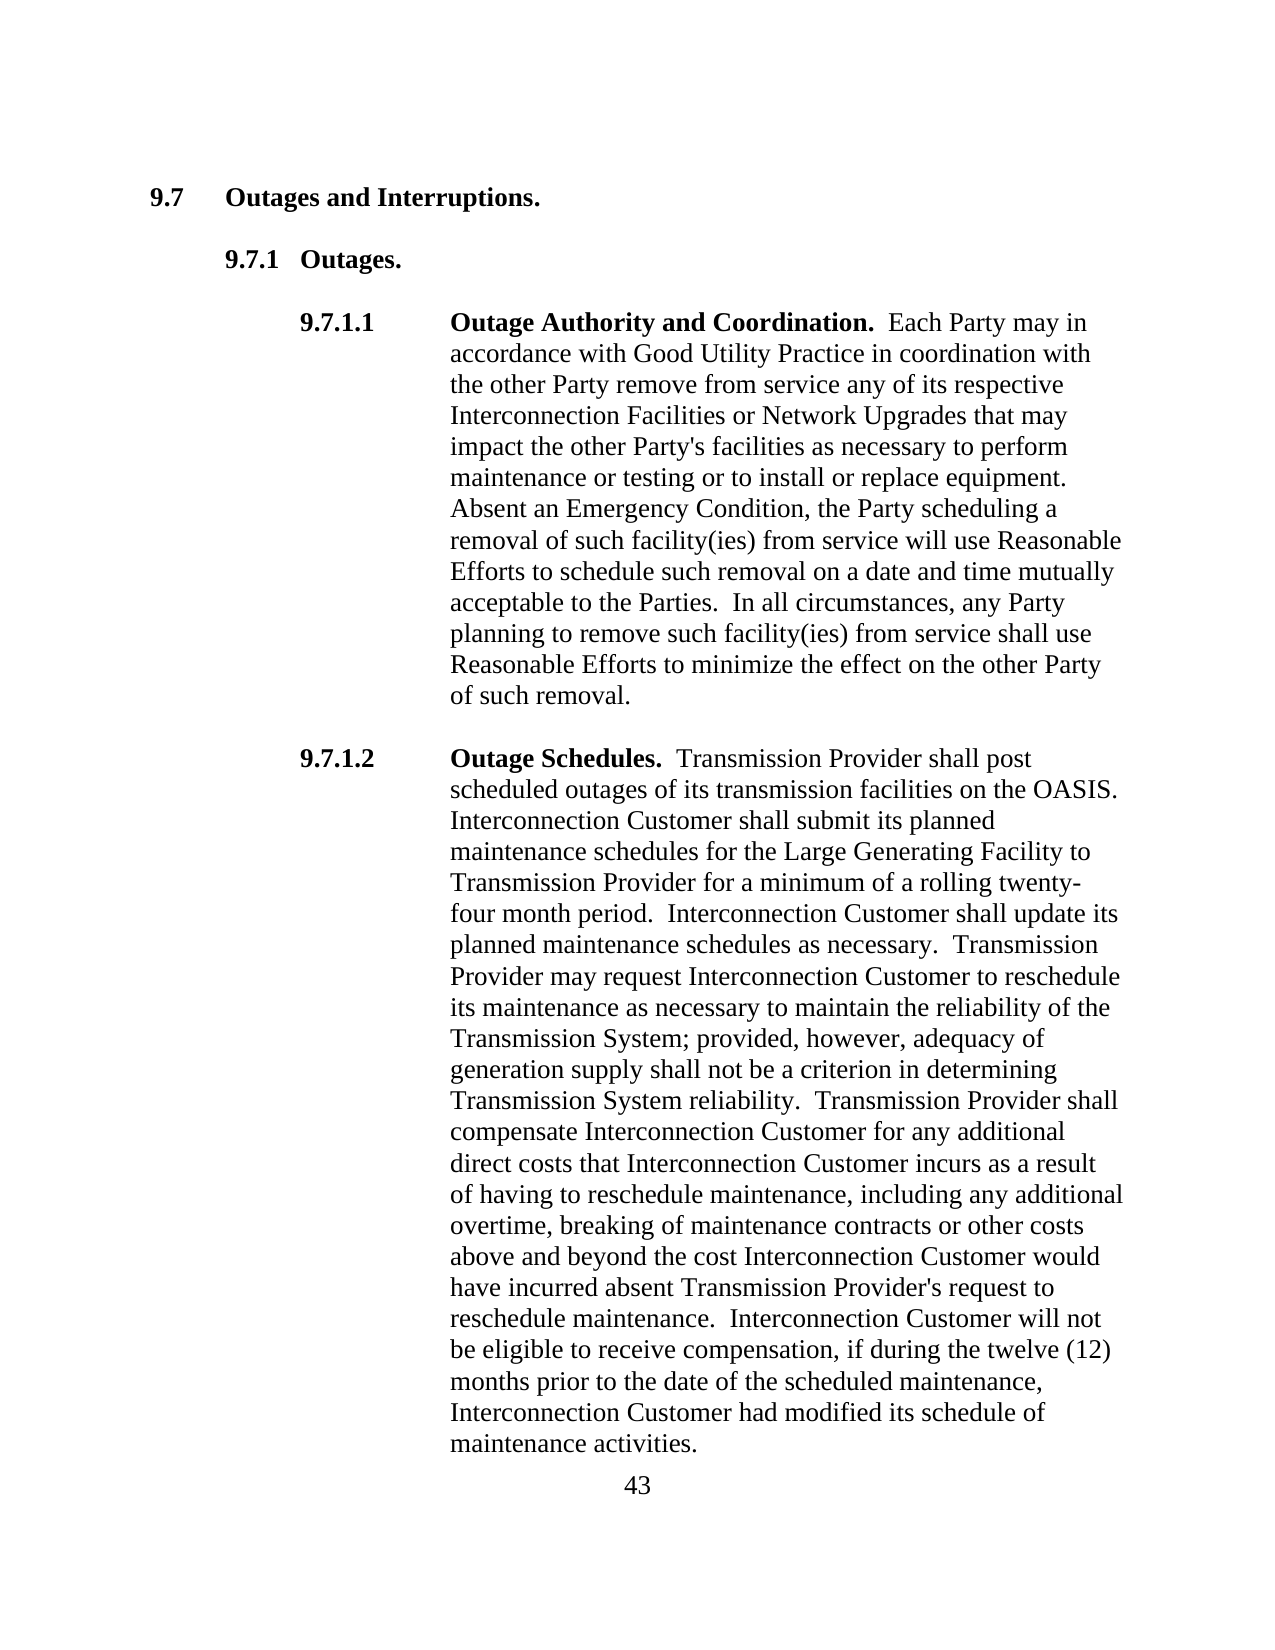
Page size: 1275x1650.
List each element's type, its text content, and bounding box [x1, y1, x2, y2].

subtitle 9.7 Outages and Interruptions . [150, 181, 1125, 212]
subtitle 9.7.1.1 Outage Authority and Coordination . Each Party may in accordance with Good Utility Practice in coordination with the other Party remove from service any of its respective Interconnection Facilities or Network Upgrades that may impact the other Party's facilities as necessary to perform maintenance or testing or to install or replace equipment. Absent an Emergency Condition, the Party scheduling a removal of such facility(ies) from service will use Reasonable Efforts to schedule such removal on a date and time mutually acceptable to the Parties. In all circumstances, any Party planning to remove such facility(ies) from service shall use Reasonable Efforts to minimize the effect on the other Party of such removal. [150, 306, 1125, 711]
subtitle 9.7.1 Outages . [150, 243, 1125, 274]
subtitle 9.7.1.2 Outage Schedules . Transmission Provider shall post scheduled outages of its transmission facilities on the OASIS. Interconnection Customer shall submit its planned maintenance schedules for the Large Generating Facility to Transmission Provider for a minimum of a rolling twenty-four month period. Interconnection Customer shall update its planned maintenance schedules as necessary. Transmission Provider may request Interconnection Customer to reschedule its maintenance as necessary to maintain the reliability of the Transmission System; provided, however, adequacy of generation supply shall not be a criterion in determining Transmission System reliability. Transmission Provider shall compensate Interconnection Customer for any additional direct costs that Interconnection Customer incurs as a result of having to reschedule maintenance, including any additional overtime, breaking of maintenance contracts or other costs above and beyond the cost Interconnection Customer would have incurred absent Transmission Provider's request to reschedule maintenance. Interconnection Customer will not be eligible to receive compensation, if during the twelve (12) months prior to the date of the scheduled maintenance, Interconnection Customer had modified its schedule of maintenance activities. [150, 742, 1125, 1458]
